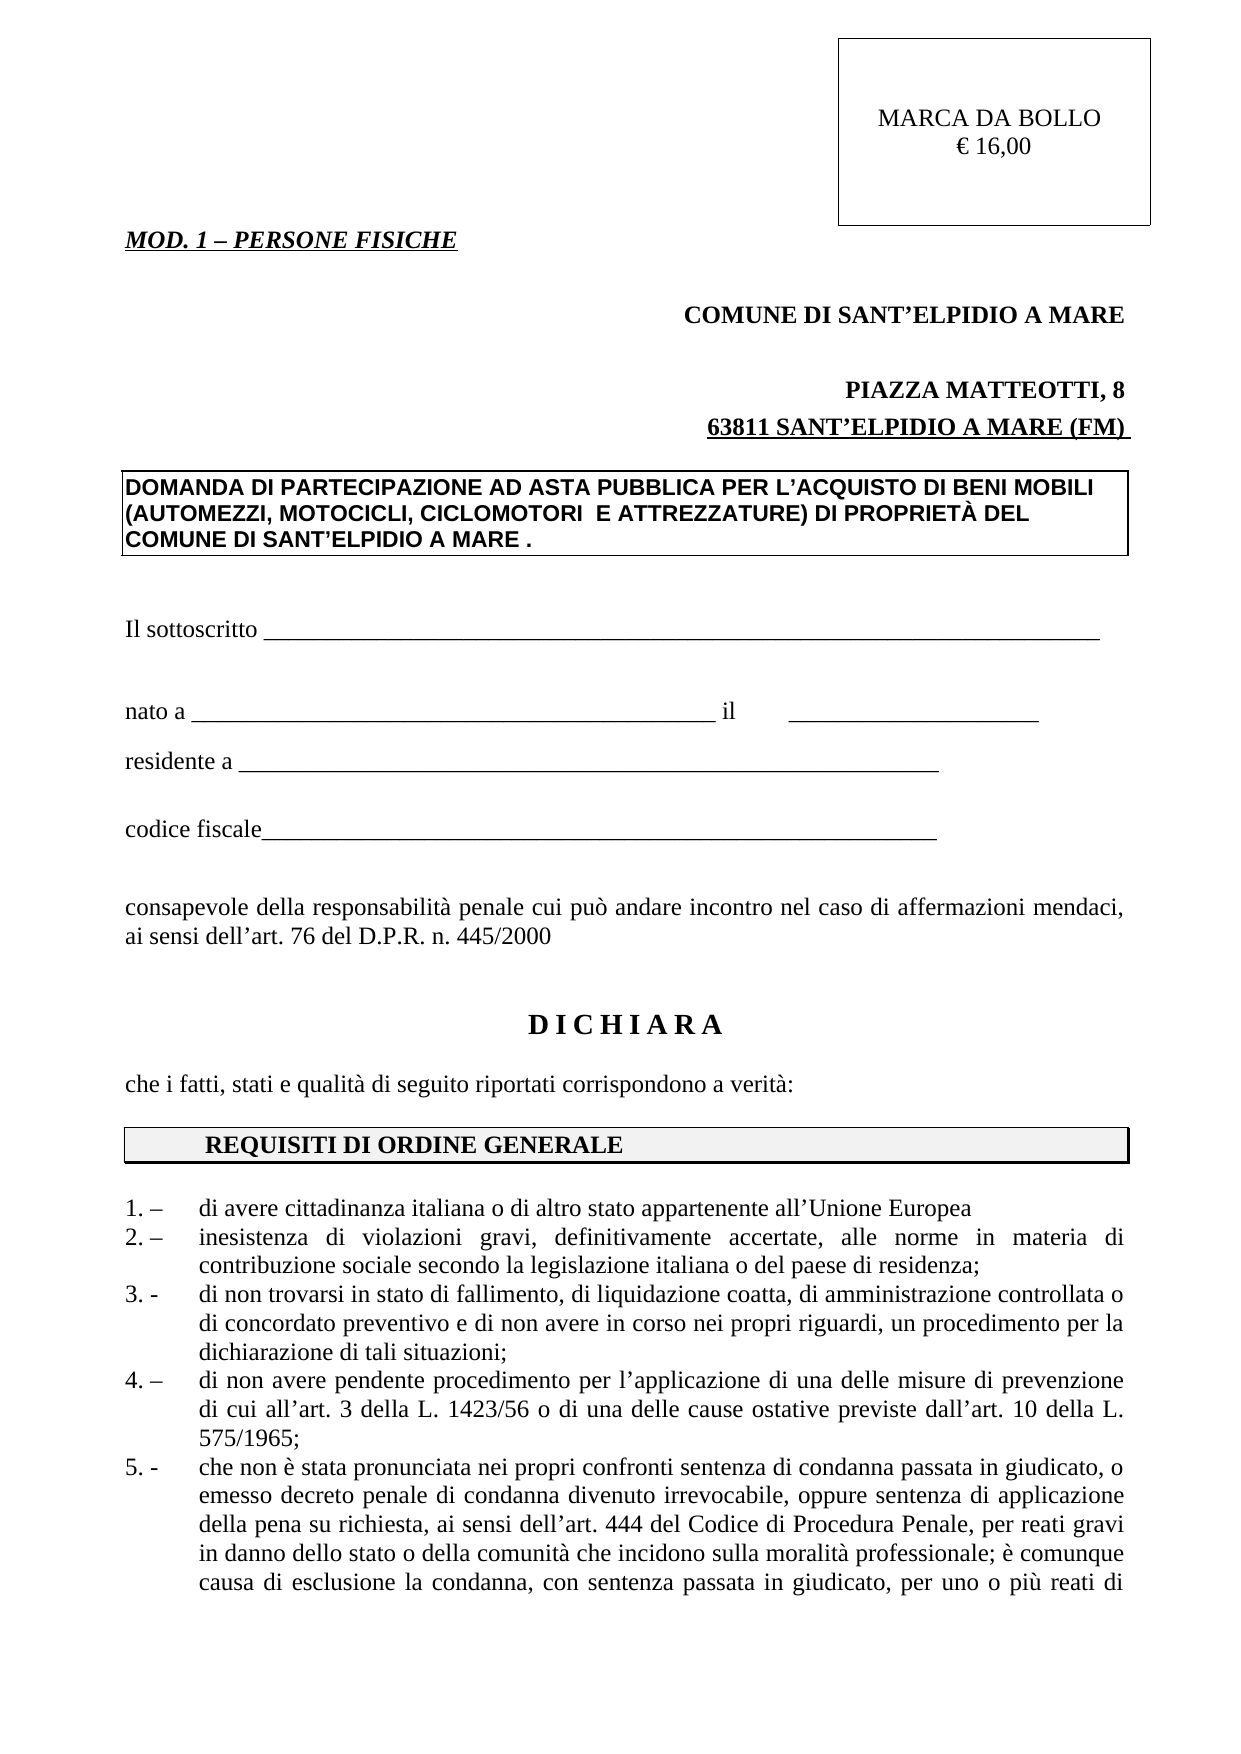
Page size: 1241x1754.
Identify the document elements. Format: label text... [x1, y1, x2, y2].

text 63811 SANT’ELPIDIO A MARE (FM) [125, 404, 1125, 441]
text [125, 1452, 1125, 1596]
text 4. – di non avere pendente procedimento per l’applicazione di una delle misure di prevenzione di cui all’art. 3 della L. 1423/56 o di una delle cause ostative previste dall’art. 10 della L. 575/1965; [125, 1366, 1125, 1452]
subtitle codice fiscale______________________________________________________ [125, 814, 1125, 843]
text Il sottoscritto [125, 614, 1125, 643]
text COMUNE DI SANT’ELPIDIO A MARE [125, 291, 1125, 329]
text REQUISITI DI ORDINE GENERALE [125, 1128, 1127, 1161]
text 2. – inesistenza di violazioni gravi, definitivamente accertate, alle norme in materia di contribuzione sociale secondo la legislazione italiana o del paese di residenza; [125, 1222, 1125, 1279]
text 3. - di non trovarsi in stato di fallimento, di liquidazione coatta, di amministrazione controllata o di concordato preventivo e di non avere in corso nei propri riguardi, un procedimento per la dichiarazione di tali situazioni; [125, 1279, 1125, 1366]
text residente a ________________________________________________________ [125, 746, 1125, 774]
text PIAZZA MATTEOTTI, 8 [125, 366, 1125, 404]
text DICHIARA [125, 1007, 1125, 1041]
text DOMANDA DI PARTECIPAZIONE AD ASTA PUBBLICA PER L’ACQUISTO DI BENI MOBILI (AUTOMEZZI, MOTOCICLI, CICLOMOTORI E ATTREZZATURE) DI PROPRIETÀ DEL COMUNE DI SANT’ELPIDIO A MARE . [123, 472, 1127, 555]
text 1. – di avere cittadinanza italiana o di altro stato appartenente all’Unione Europea [125, 1193, 1125, 1222]
text MOD. 1 – PERSONE FISICHE [125, 225, 1125, 254]
text che i fatti, stati e qualità di seguito riportati corrispondono a verità: [125, 1069, 1125, 1098]
subtitle nato a il ____________________ [125, 696, 1125, 725]
text consapevole della responsabilità penale cui può andare incontro nel caso di affermazioni mendaci, ai sensi dell’art. 76 del D.P.R. n. 445/2000 [125, 892, 1125, 949]
